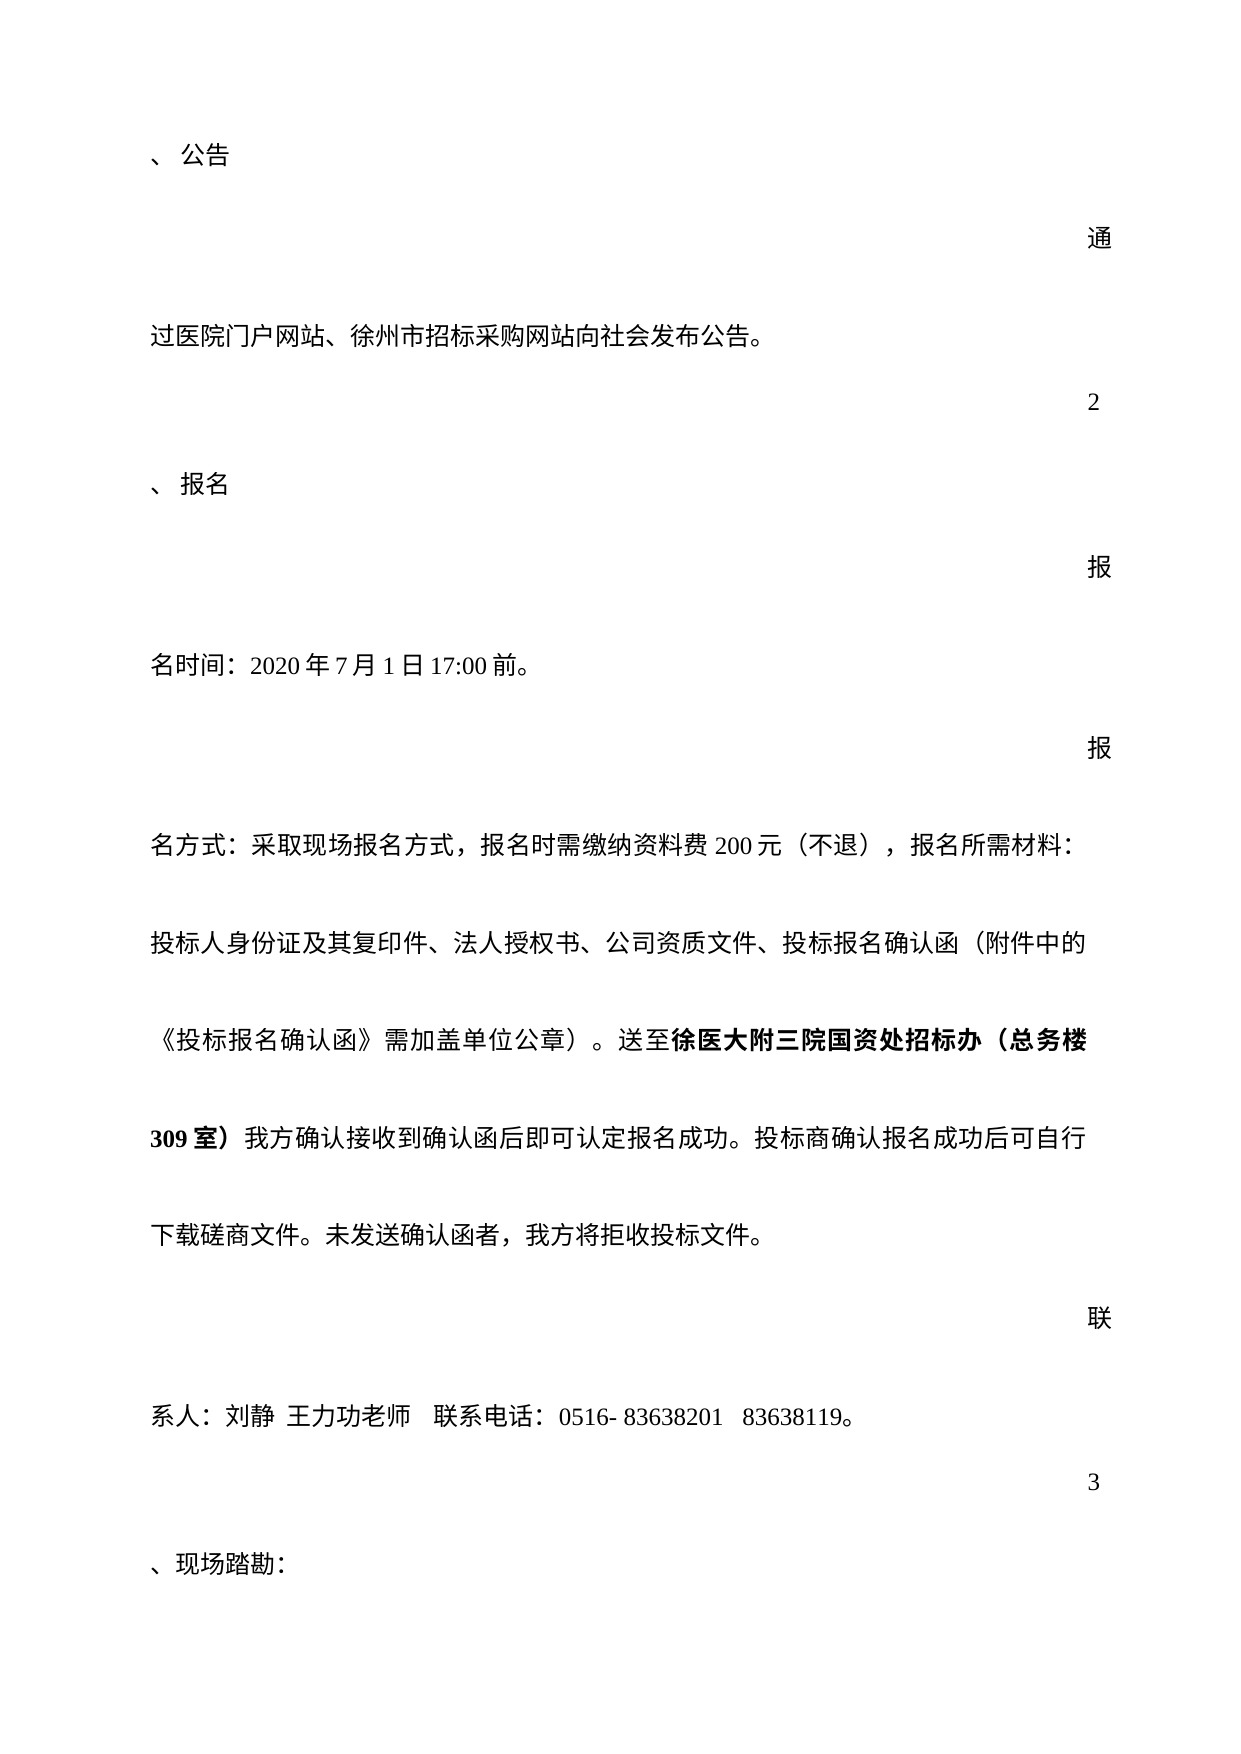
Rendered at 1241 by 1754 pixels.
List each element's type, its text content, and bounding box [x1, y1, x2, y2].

text 2、 报名 [150, 385, 1087, 515]
text 通过医院门户网站、徐州市招标采购网站向社会发布公告。 [150, 204, 1087, 367]
text 3、现场踏勘： [150, 1465, 1087, 1595]
text 1、 公告 [150, 121, 1087, 186]
text 联系人：刘静 王力功老师 联系电话：0516- 83638201 83638119。 [150, 1284, 1087, 1447]
text 报名时间：2020年7月1日17:00前。 [150, 533, 1087, 696]
text 报名方式：采取现场报名方式，报名时需缴纳资料费200元（不退），报名所需材料：投标人身份证及其复印件、法人授权书、公司资质文件、投标报名确认函（附件中的《投标报名确认函》需加盖单位公章）。送至徐医大附三院国资处招标办（总务楼309室）我方确认接收到确认函后即可认定报名成功。投标商确认报名成功后可自行下载磋商文件。未发送确认函者，我方将拒收投标文件。 [150, 714, 1087, 1266]
